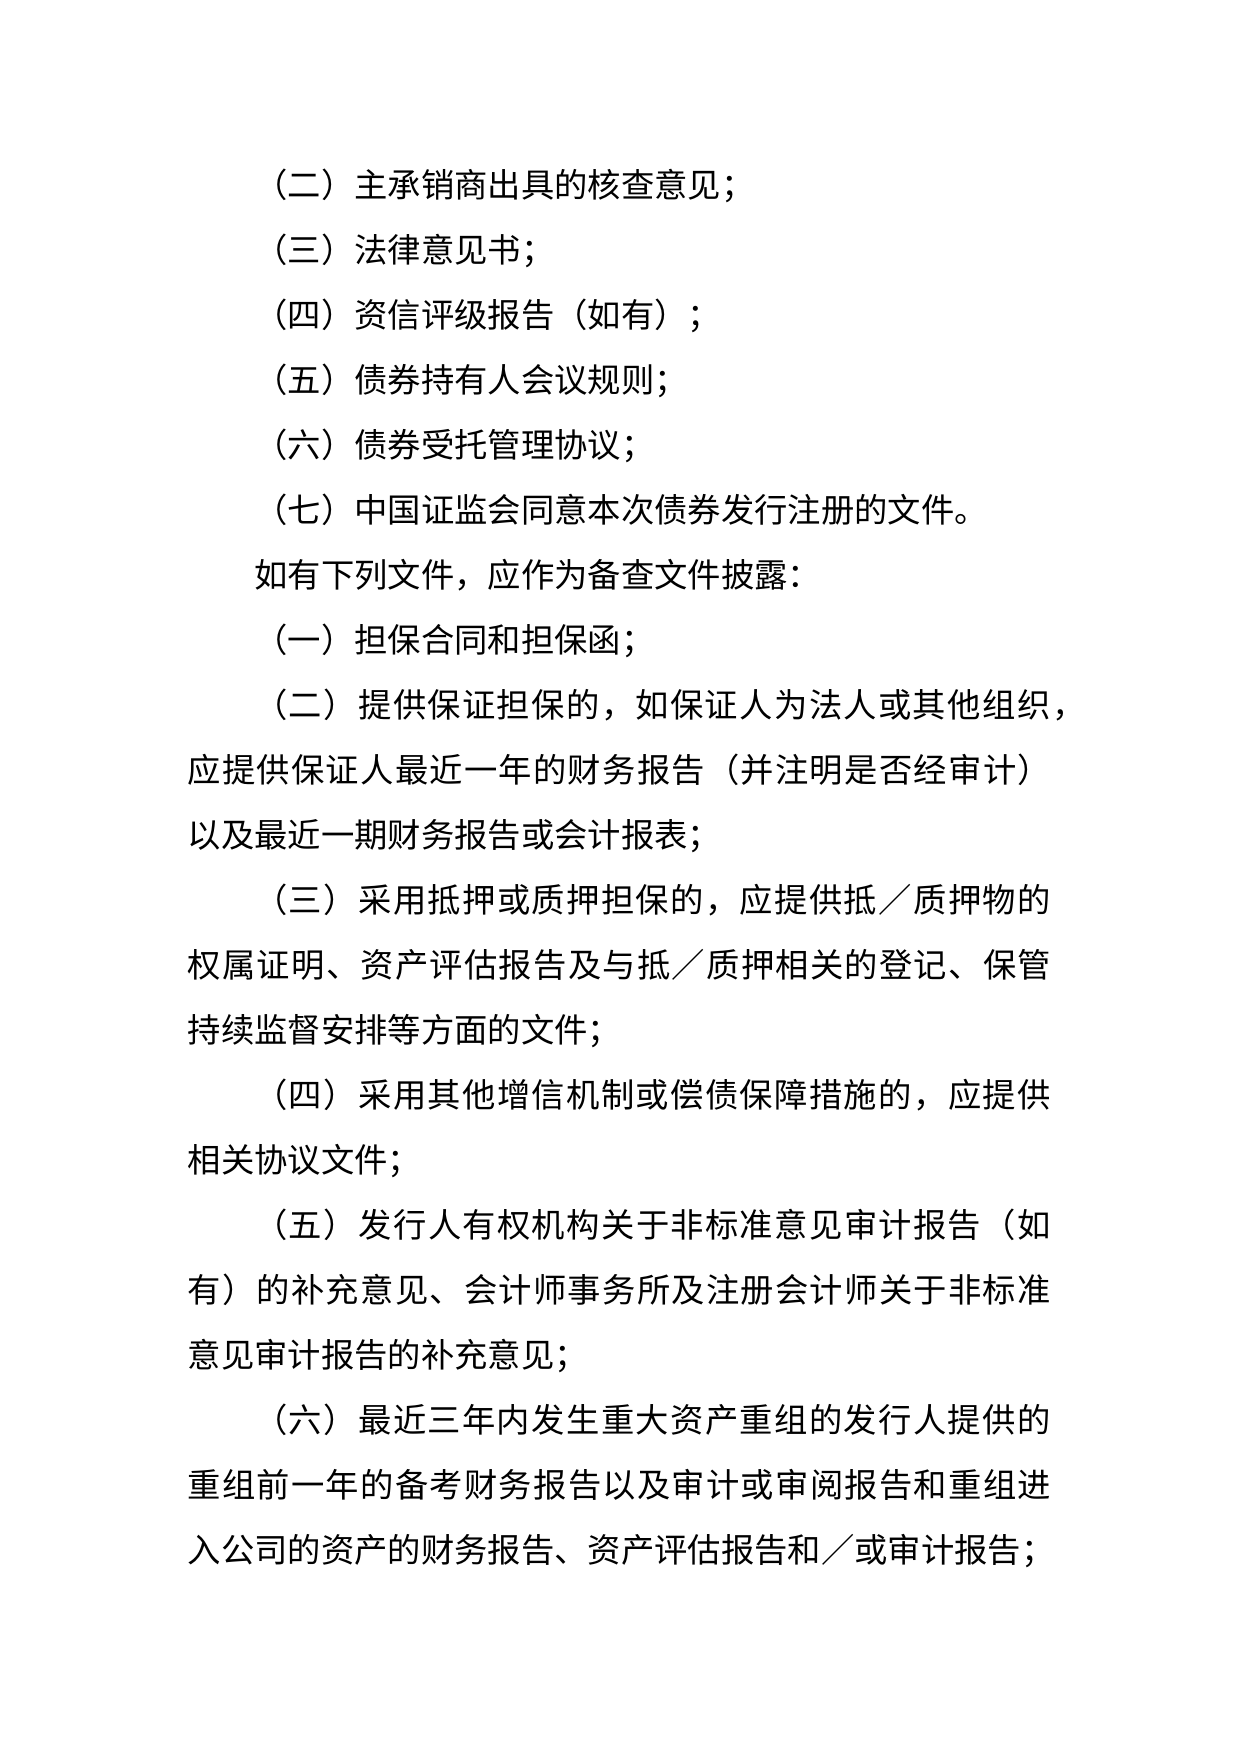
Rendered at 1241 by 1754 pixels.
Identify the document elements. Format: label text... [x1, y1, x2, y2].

text （七）中国证监会同意本次债券发行注册的文件。 [187, 475, 1053, 540]
text （六）债券受托管理协议； [187, 410, 1053, 475]
text （四）资信评级报告（如有）； [187, 280, 1053, 345]
text （一）担保合同和担保函； [187, 605, 1053, 670]
text （三）采用抵押或质押担保的，应提供抵／质押物的权属证明、资产评估报告及与抵／质押相关的登记、保管、持续监督安排等方面的文件； [187, 865, 1053, 1060]
text （三）法律意见书； [187, 215, 1053, 280]
text （四）采用其他增信机制或偿债保障措施的，应提供相关协议文件； [187, 1060, 1053, 1190]
text （五）发行人有权机构关于非标准意见审计报告（如有）的补充意见、会计师事务所及注册会计师关于非标准意见审计报告的补充意见； [187, 1190, 1053, 1385]
text （二）主承销商出具的核查意见； [187, 150, 1053, 215]
text 如有下列文件，应作为备查文件披露： [187, 540, 1053, 605]
text （二）提供保证担保的，如保证人为法人或其他组织，应提供保证人最近一年的财务报告（并注明是否经审计）以及最近一期财务报告或会计报表； [187, 670, 1053, 865]
text （五）债券持有人会议规则； [187, 345, 1053, 410]
text （六）最近三年内发生重大资产重组的发行人提供的重组前一年的备考财务报告以及审计或审阅报告和重组进入公司的资产的财务报告、资产评估报告和／或审计报告； [187, 1385, 1053, 1580]
